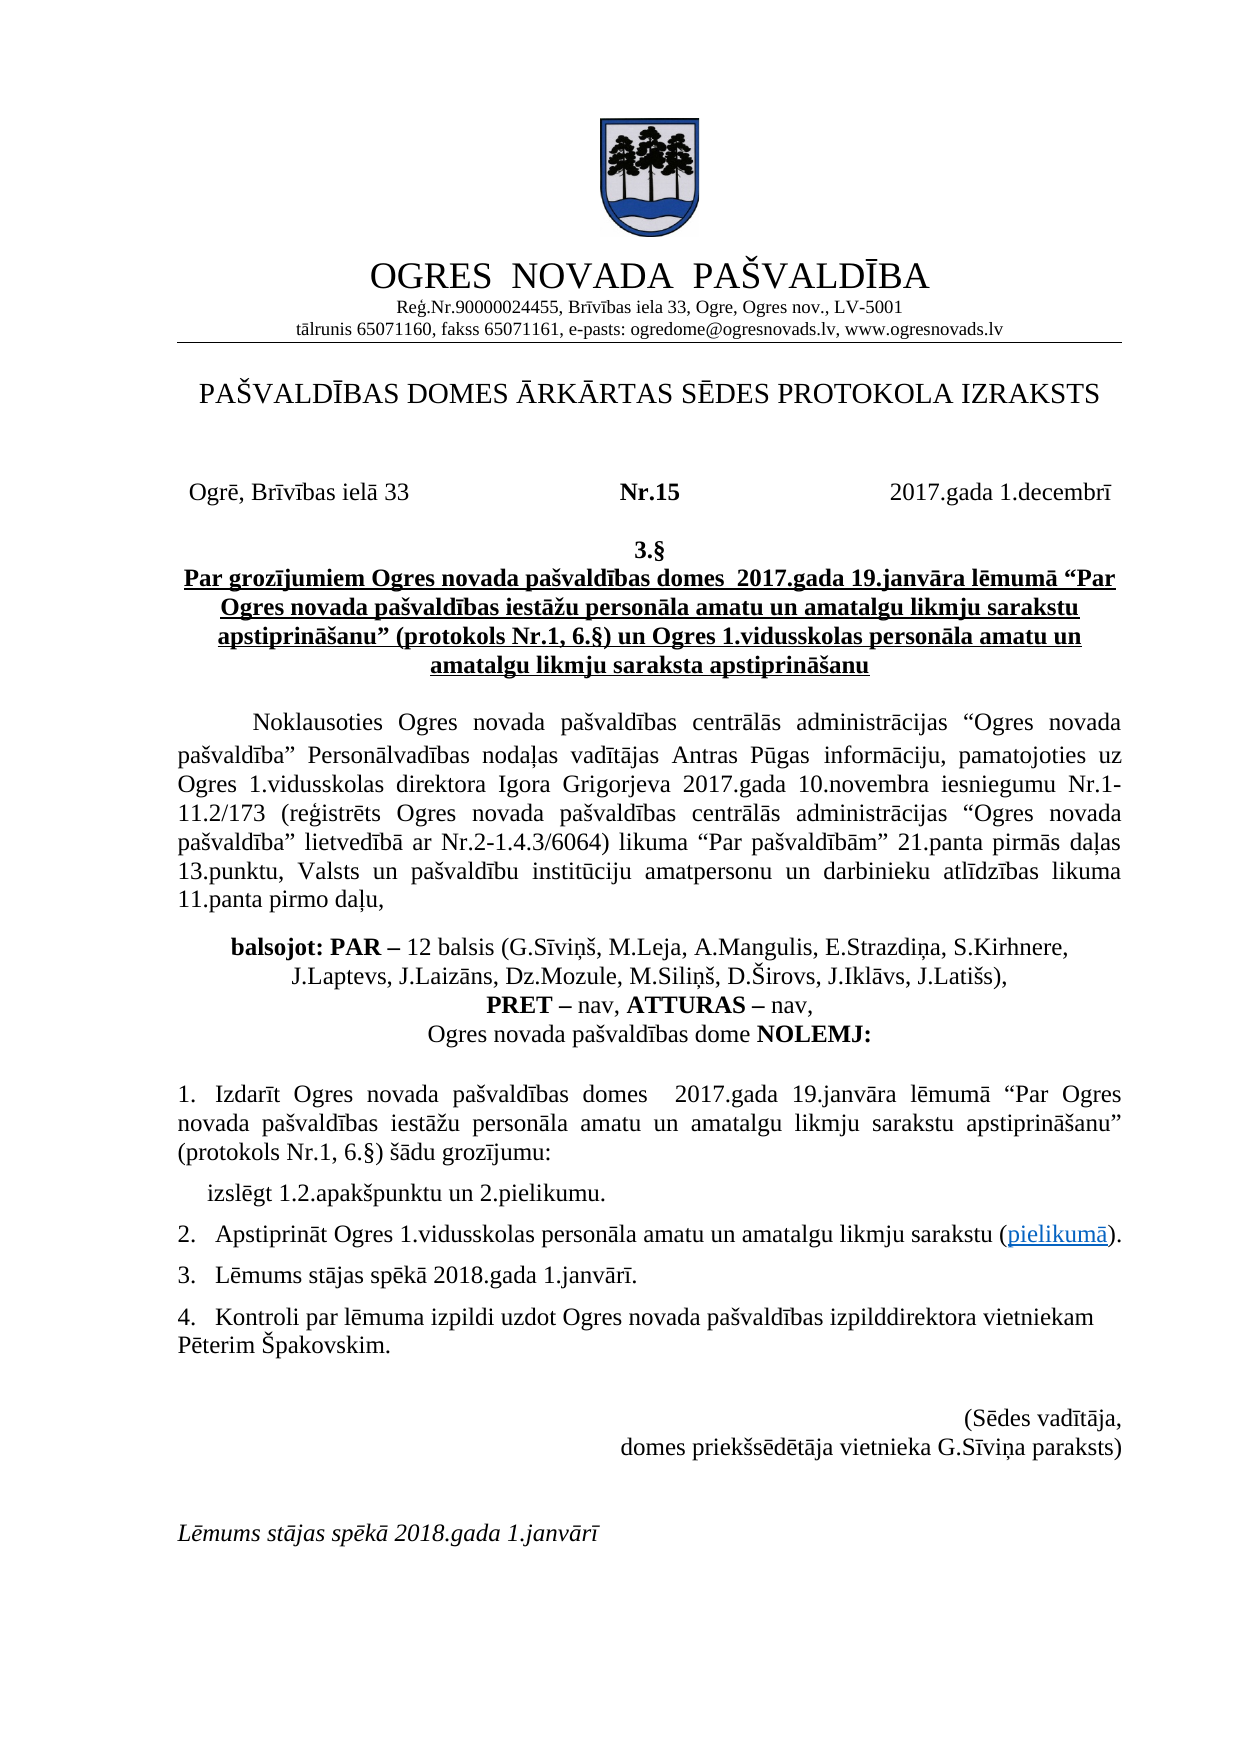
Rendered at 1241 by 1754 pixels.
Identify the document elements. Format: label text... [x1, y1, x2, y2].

subtitle Noklausoties Ogres novada pašvaldības centrālās administrācijas “Ogres novada pašvaldība” Personālvadības nodaļas vadītājas Antras Pūgas informāciju, pamatojoties uz Ogres 1.vidusskolas direktora Igora Grigorjeva 2017.gada 10.novembra iesniegumu Nr.1-11.2/173 (reģistrēts Ogres novada pašvaldības centrālās administrācijas “Ogres novada pašvaldība” lietvedībā ar Nr.2-1.4.3/6064) likuma “Par pašvaldībām” 21.panta pirmās daļas 13.punktu, Valsts un pašvaldību institūciju amatpersonu un darbinieku atlīdzības likuma 11.panta pirmo daļu, [177, 707, 1122, 913]
text Ogres novada pašvaldības dome NOLEMJ: [177, 1019, 1122, 1047]
text tālrunis 65071160, fakss 65071161, e-pasts: ogredome@ogresnovads.lv, www.ogresnovads.lv [177, 318, 1122, 342]
text Reģ.Nr.90000024455, Brīvības iela 33, Ogre, Ogres nov., LV-5001 [177, 296, 1122, 318]
list Lēmums stājas spēkā 2018.gada 1.janvārī. [177, 1260, 1122, 1289]
picture [600, 118, 700, 237]
subtitle Par grozījumiem Ogres novada pašvaldības domes 2017.gada 19.janvāra lēmumā “Par Ogres novada pašvaldības iestāžu personāla amatu un amatalgu likmju sarakstu apstiprināšanu” (protokols Nr.1, 6.§) un Ogres 1.vidusskolas personāla amatu un amatalgu likmju saraksta apstiprināšanu [177, 563, 1122, 678]
text 3.§ [177, 535, 1122, 563]
text (Sēdes vadītāja, [177, 1403, 1122, 1432]
table_header Ogrē, Brīvības ielā 33 [177, 477, 492, 506]
text balsojot: PAR – 12 balsis (G.Sīviņš, M.Leja, A.Mangulis, E.Strazdiņa, S.Kirhnere, J.Laptevs, J.Laizāns, Dz.Mozule, M.Siliņš, D.Širovs, J.Iklāvs, J.Latišs), [177, 932, 1122, 990]
table_header 2017.gada 1.decembrī [807, 477, 1122, 506]
text OGRES NOVADA PAŠVALDĪBA [177, 253, 1122, 296]
text domes priekšsēdētāja vietnieka G.Sīviņa paraksts) [177, 1432, 1122, 1461]
list Kontroli par lēmuma izpildi uzdot Ogres novada pašvaldības izpilddirektora vietniekam Pēterim Špakovskim. [177, 1302, 1122, 1359]
text PRET – nav, ATTURAS – nav, [177, 990, 1122, 1019]
table_header Nr.15 [492, 477, 807, 506]
list Apstiprināt Ogres 1.vidusskolas personāla amatu un amatalgu likmju sarakstu (pielikumā). [177, 1219, 1122, 1248]
subtitle Izdarīt Ogres novada pašvaldības domes 2017.gada 19.janvāra lēmumā “Par Ogres novada pašvaldības iestāžu personāla amatu un amatalgu likmju sarakstu apstiprināšanu” (protokols Nr.1, 6.§) šādu grozījumu: [177, 1079, 1122, 1165]
text Lēmums stājas spēkā 2018.gada 1.janvārī [177, 1518, 1122, 1547]
text PAŠVALDĪBAS DOMES ĀRKĀRTAS SĒDES PROTOKOLA IZRAKSTS [177, 376, 1122, 410]
text izslēgt 1.2.apakšpunktu un 2.pielikumu. [207, 1178, 1122, 1207]
